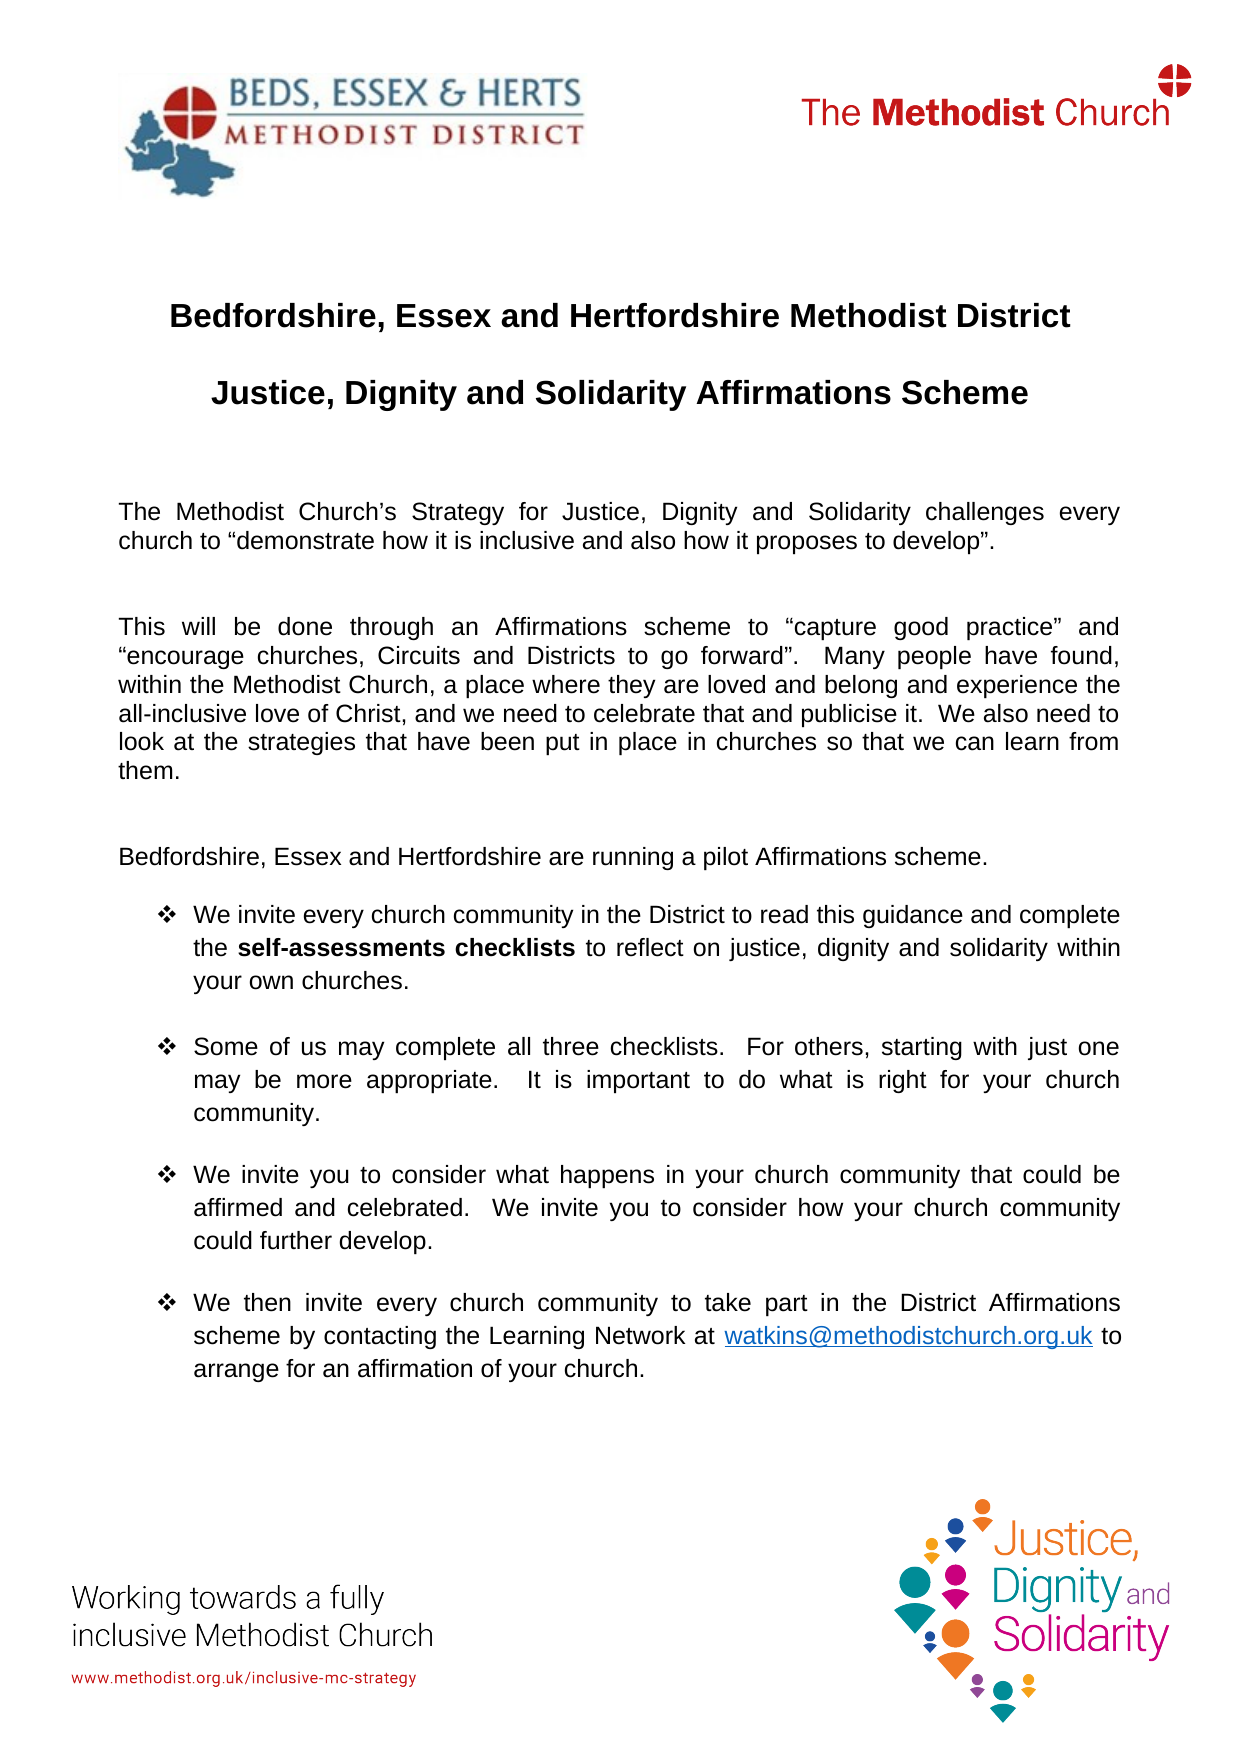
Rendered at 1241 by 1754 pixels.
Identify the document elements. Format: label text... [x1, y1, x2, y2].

text The Methodist Church’s Strategy for Justice, Dignity and Solidarity challenges every church to “demonstrate how it is inclusive and also how it proposes to develop”. [118, 497, 1122, 555]
list Some of us may complete all three checklists. For others, starting with just one may be more appropriate. It is important to do what is right for your church community. [156, 1032, 1122, 1127]
list We invite every church community in the District to read this guidance and complete the self-assessments checklists to reflect on justice, dignity and solidarity within your own churches. [156, 900, 1122, 995]
text Justice, Dignity and Solidarity Affirmations Scheme [118, 373, 1122, 411]
text Bedfordshire, Essex and Hertfordshire Methodist District [118, 296, 1122, 334]
picture [0, 5, 1240, 1754]
list We invite you to consider what happens in your church community that could be affirmed and celebrated. We invite you to consider how your church community could further develop. [156, 1160, 1122, 1255]
list We then invite every church community to take part in the District Affirmations scheme by contacting the Learning Network at watkins@methodistchurch.org.uk to arrange for an affirmation of your church. [156, 1288, 1122, 1383]
text Bedfordshire, Essex and Hertfordshire are running a pilot Affirmations scheme. [118, 842, 1122, 871]
text This will be done through an Affirmations scheme to “capture good practice” and “encourage churches, Circuits and Districts to go forward”. Many people have found, within the Methodist Church, a place where they are loved and belong and experience the all-inclusive love of Christ, and we need to celebrate that and publicise it. We also need to look at the strategies that have been put in place in churches so that we can learn from them. [118, 612, 1122, 785]
